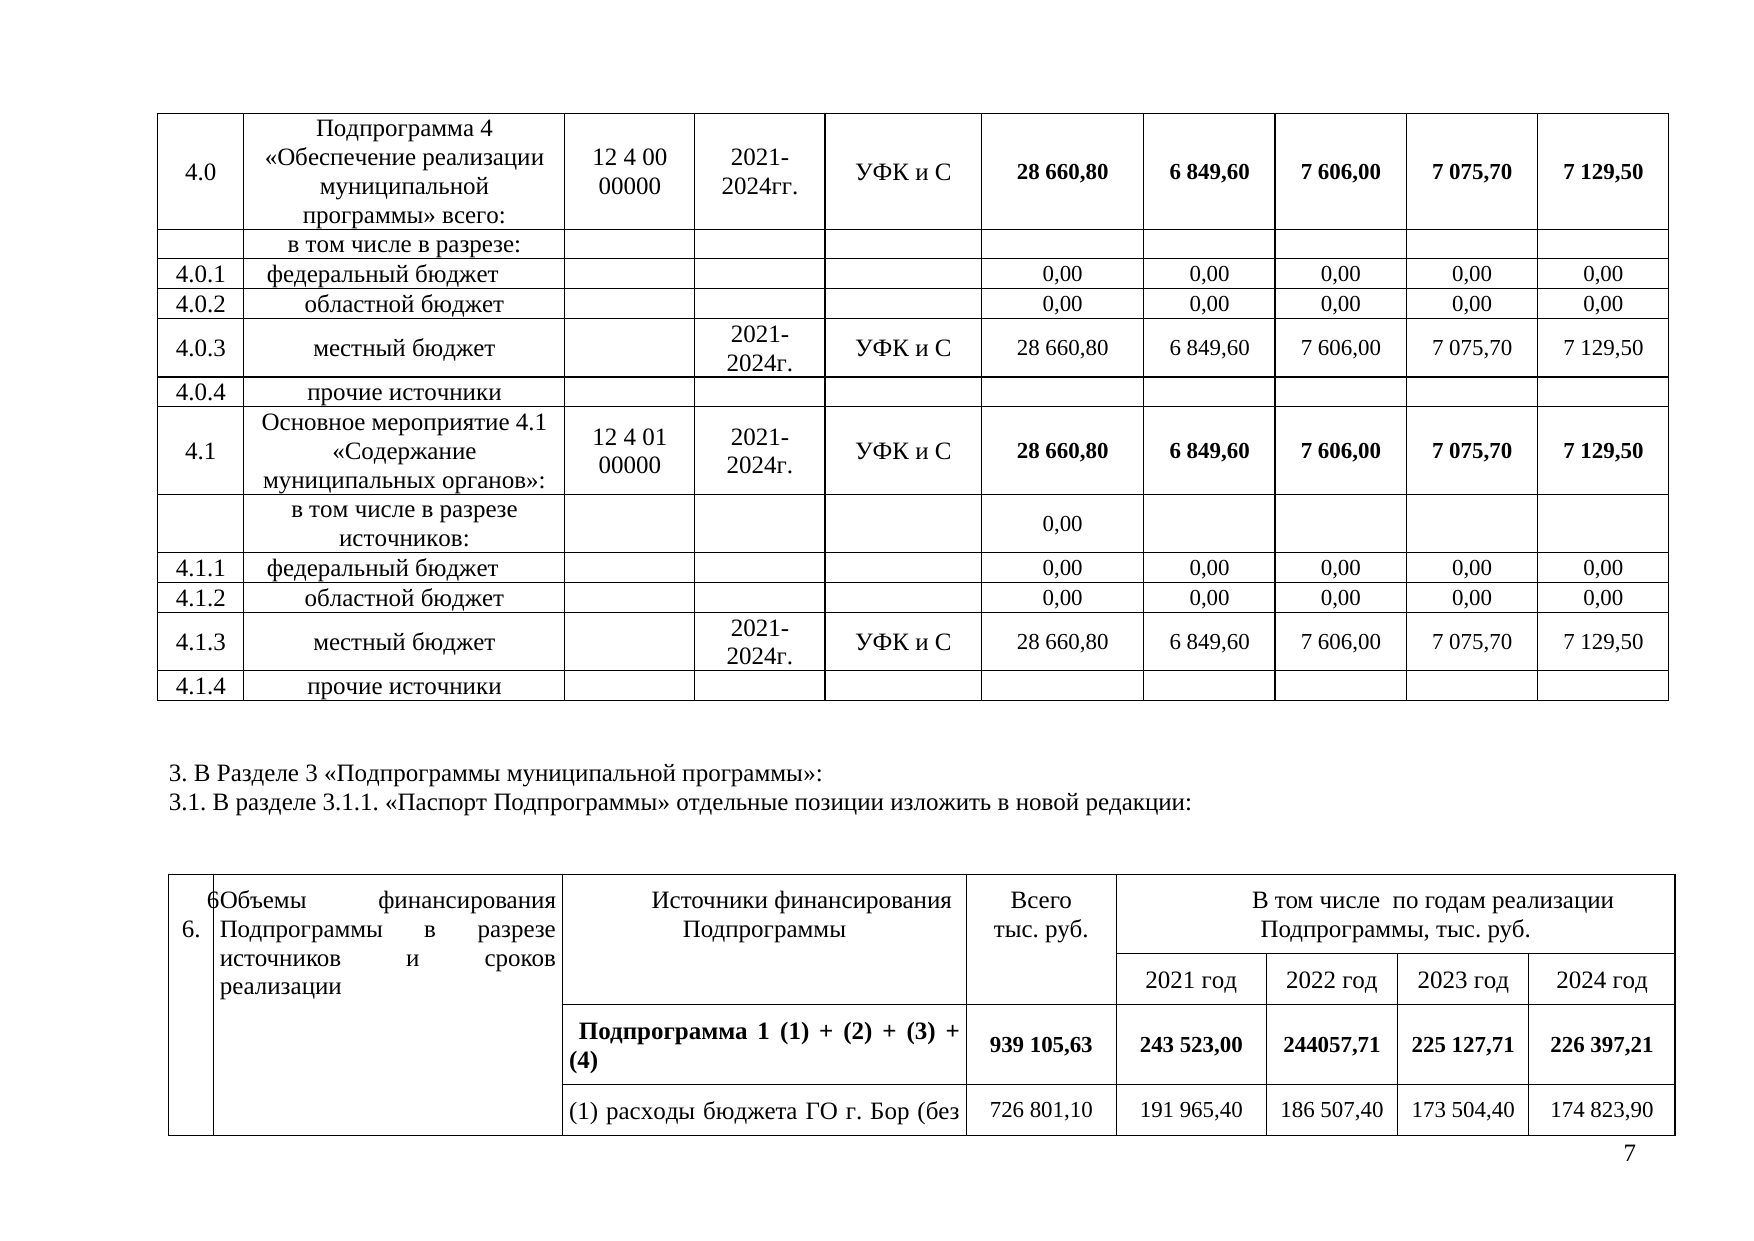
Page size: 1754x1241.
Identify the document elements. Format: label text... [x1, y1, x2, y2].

table_cell 0,00 [1538, 583, 1668, 612]
table_cell Подпрограмма 1 (1) + (2) + (3) + (4) [563, 1005, 966, 1084]
table_cell 6 849,60 [1144, 613, 1274, 670]
table_cell 0,00 [1276, 259, 1406, 288]
table_cell [826, 671, 981, 700]
table_cell областной бюджет [244, 583, 564, 612]
table_cell 28 660,80 [982, 114, 1143, 228]
table_cell 939 105,63 [967, 1005, 1116, 1084]
table_cell 4.1 [158, 407, 243, 493]
table_cell Подпрограмма 4 «Обеспечение реализации муниципальной программы» всего: [244, 114, 564, 228]
table_cell [1407, 671, 1537, 700]
table_cell федеральный бюджет [244, 259, 564, 288]
table_cell УФК и С [826, 613, 981, 670]
table_cell 0,00 [1538, 259, 1668, 288]
table_cell прочие источники [244, 671, 564, 700]
table_cell 2021 год [1117, 954, 1266, 1004]
table_cell [565, 230, 694, 258]
table_cell 2021-2024г. [695, 613, 824, 670]
table_cell [1538, 230, 1668, 258]
table_cell 226 397,21 [1529, 1005, 1674, 1084]
table_cell УФК и С [826, 114, 981, 228]
table_cell 2021-2024г. [695, 407, 824, 493]
table_cell 7 129,50 [1538, 319, 1668, 376]
table_cell 7 606,00 [1276, 407, 1406, 493]
table_header Объемы финансирования Подпрограммы в разрезе источников и сроков реализации [214, 875, 562, 1135]
table_cell [565, 553, 694, 582]
table_cell [1144, 495, 1274, 552]
table_cell [695, 378, 824, 406]
table_cell [565, 583, 694, 612]
table_cell [1407, 495, 1537, 552]
table_cell 225 127,71 [1398, 1005, 1528, 1084]
table_cell 28 660,80 [982, 319, 1143, 376]
table_cell [695, 583, 824, 612]
table_cell 0,00 [1407, 289, 1537, 318]
table_cell 2021-2024г. [695, 319, 824, 376]
table_cell 6 849,60 [1144, 319, 1274, 376]
table_cell 0,00 [1276, 289, 1406, 318]
table_cell [1144, 378, 1274, 406]
table_cell [695, 671, 824, 700]
table_cell 4.1.3 [158, 613, 243, 670]
table_cell 2021-2024гг. [695, 114, 824, 228]
table_cell прочие источники [244, 378, 564, 406]
table_cell [695, 495, 824, 552]
table_cell [826, 495, 981, 552]
table_cell 7 606,00 [1276, 613, 1406, 670]
table_cell 7 075,70 [1407, 114, 1537, 228]
table_cell 4.0 [158, 114, 243, 228]
table_cell 4.1.4 [158, 671, 243, 700]
table_cell [695, 289, 824, 318]
table_cell 4.0.4 [158, 378, 243, 406]
table_cell 7 129,50 [1538, 613, 1668, 670]
table_cell 0,00 [1144, 583, 1274, 612]
table_cell [565, 613, 694, 670]
table_cell 244057,71 [1267, 1005, 1397, 1084]
table_cell Основное мероприятие 4.1 «Содержание муниципальных органов»: [244, 407, 564, 493]
table_cell 173 504,40 [1398, 1085, 1528, 1135]
table_cell [1276, 378, 1406, 406]
table_cell [695, 230, 824, 258]
table_cell 4.1.2 [158, 583, 243, 612]
table_cell 0,00 [982, 495, 1143, 552]
table_cell [826, 289, 981, 318]
table_cell 0,00 [1276, 583, 1406, 612]
table_cell 4.0.1 [158, 259, 243, 288]
table_cell 4.0.3 [158, 319, 243, 376]
table_cell [826, 259, 981, 288]
table_cell [565, 378, 694, 406]
table_cell 2024 год [1529, 954, 1674, 1004]
table_cell 0,00 [1407, 259, 1537, 288]
table_cell 243 523,00 [1117, 1005, 1266, 1084]
table_cell 0,00 [982, 583, 1143, 612]
table_cell 7 606,00 [1276, 114, 1406, 228]
table_cell 0,00 [1407, 553, 1537, 582]
table_cell в том числе в разрезе источников: [244, 495, 564, 552]
table_cell 0,00 [1144, 289, 1274, 318]
table_cell [695, 553, 824, 582]
table_cell [695, 259, 824, 288]
text 3. В Разделе 3 «Подпрограммы муниципальной программы»: [169, 758, 1636, 787]
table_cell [563, 1085, 966, 1135]
table_cell [982, 378, 1143, 406]
table_cell 6 849,60 [1144, 114, 1274, 228]
table_header Всего тыс. руб. [967, 875, 1116, 1004]
table_cell 174 823,90 [1529, 1085, 1674, 1135]
table_cell 7 606,00 [1276, 319, 1406, 376]
table_cell 0,00 [982, 553, 1143, 582]
table_cell [982, 230, 1143, 258]
table_cell 186 507,40 [1267, 1085, 1397, 1135]
table_header Источники финансирования Подпрограммы [563, 875, 966, 1004]
table_cell [1407, 378, 1537, 406]
table_header В том числе по годам реализации Подпрограммы, тыс. руб. [1117, 875, 1674, 953]
table_cell [1276, 671, 1406, 700]
table_cell 2023 год [1398, 954, 1528, 1004]
table_cell [982, 671, 1143, 700]
table_cell УФК и С [826, 407, 981, 493]
table_cell в том числе в разрезе: [244, 230, 564, 258]
table_cell федеральный бюджет [244, 553, 564, 582]
table_cell 0,00 [1538, 553, 1668, 582]
table_cell [826, 378, 981, 406]
table_cell [565, 259, 694, 288]
table_cell [826, 230, 981, 258]
table_cell 2022 год [1267, 954, 1397, 1004]
table_cell 7 075,70 [1407, 319, 1537, 376]
table_cell [1407, 230, 1537, 258]
table_cell местный бюджет [244, 319, 564, 376]
table_cell 12 4 01 00000 [565, 407, 694, 493]
table_cell 7 075,70 [1407, 613, 1537, 670]
table_cell [565, 671, 694, 700]
table_cell 12 4 00 00000 [565, 114, 694, 228]
table_cell 0,00 [982, 289, 1143, 318]
table_cell 7 075,70 [1407, 407, 1537, 493]
table_cell [158, 230, 243, 258]
table_cell [158, 495, 243, 552]
table_cell 4.1.1 [158, 553, 243, 582]
table_cell [1144, 230, 1274, 258]
table_cell [1538, 671, 1668, 700]
table_cell областной бюджет [244, 289, 564, 318]
table_cell [1538, 495, 1668, 552]
table_cell 7 129,50 [1538, 407, 1668, 493]
table_cell [1538, 378, 1668, 406]
table_cell 4.0.2 [158, 289, 243, 318]
table_cell 0,00 [982, 259, 1143, 288]
text 3.1. В разделе 3.1.1. «Паспорт Подпрограммы» отдельные позиции изложить в новой редакции: [169, 787, 1636, 816]
table_cell 0,00 [1144, 259, 1274, 288]
table_cell 7 129,50 [1538, 114, 1668, 228]
table_cell УФК и С [826, 319, 981, 376]
table_cell 28 660,80 [982, 613, 1143, 670]
table_cell 726 801,10 [967, 1085, 1116, 1135]
table_cell [826, 583, 981, 612]
table_cell [1276, 495, 1406, 552]
table_cell [1276, 230, 1406, 258]
table_cell 0,00 [1276, 553, 1406, 582]
table_cell 191 965,40 [1117, 1085, 1266, 1135]
table_cell [565, 495, 694, 552]
table_header 66. [169, 875, 213, 1135]
table_cell [826, 553, 981, 582]
table_cell местный бюджет [244, 613, 564, 670]
table_cell [565, 319, 694, 376]
table_cell [1144, 671, 1274, 700]
table_cell 0,00 [1538, 289, 1668, 318]
table_cell 0,00 [1144, 553, 1274, 582]
table_cell 28 660,80 [982, 407, 1143, 493]
table_cell 6 849,60 [1144, 407, 1274, 493]
table_cell [565, 289, 694, 318]
table_cell 0,00 [1407, 583, 1537, 612]
